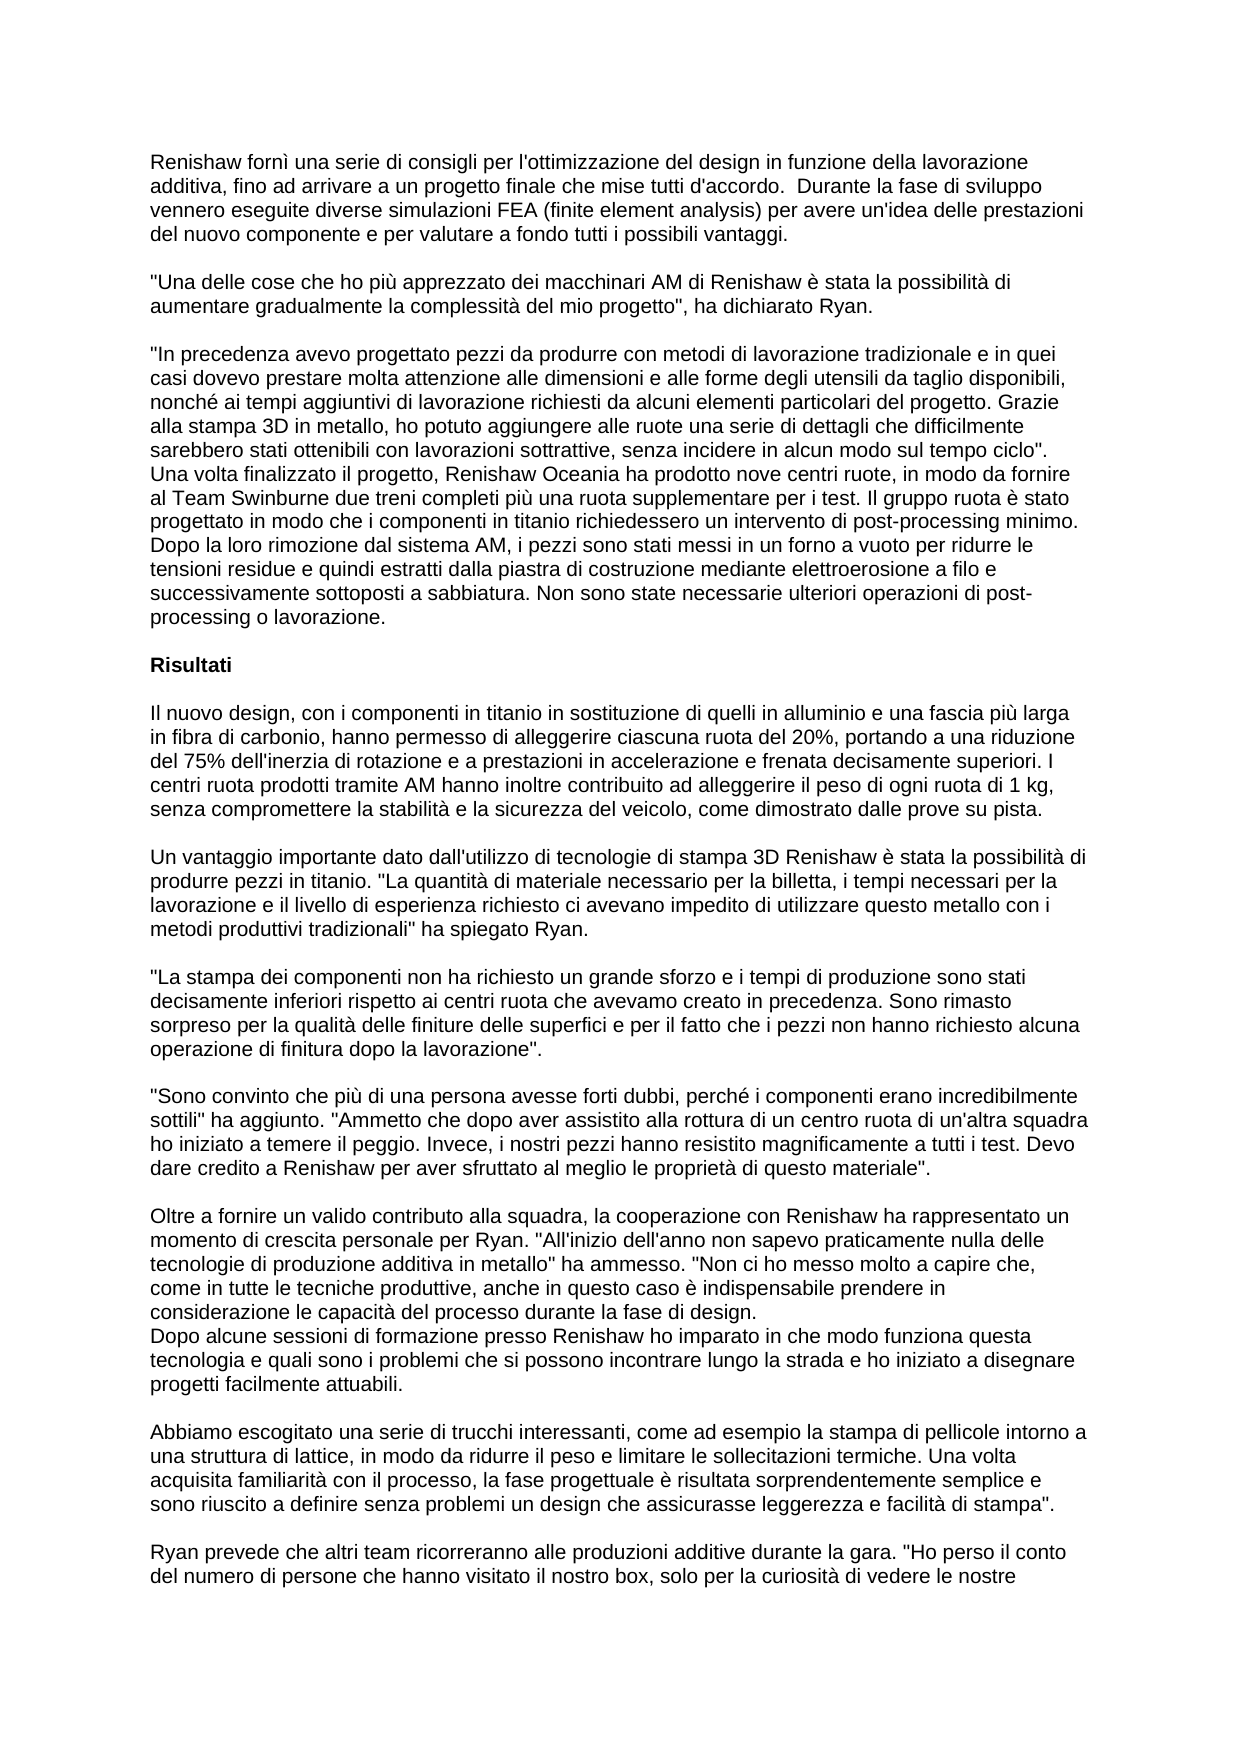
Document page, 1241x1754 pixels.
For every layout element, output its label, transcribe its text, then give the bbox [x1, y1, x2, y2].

text Dopo alcune sessioni di formazione presso Renishaw ho imparato in che modo funziona questa tecnologia e quali sono i problemi che si possono incontrare lungo la strada e ho iniziato a disegnare progetti facilmente attuabili. [150, 1324, 1090, 1396]
text "Sono convinto che più di una persona avesse forti dubbi, perché i componenti erano incredibilmente sottili" ha aggiunto. "Ammetto che dopo aver assistito alla rottura di un centro ruota di un'altra squadra ho iniziato a temere il peggio. Invece, i nostri pezzi hanno resistito magnificamente a tutti i test. Devo dare credito a Renishaw per aver sfruttato al meglio le proprietà di questo materiale". [150, 1084, 1090, 1180]
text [150, 1539, 1090, 1587]
text "In precedenza avevo progettato pezzi da produrre con metodi di lavorazione tradizionale e in quei casi dovevo prestare molta attenzione alle dimensioni e alle forme degli utensili da taglio disponibili, nonché ai tempi aggiuntivi di lavorazione richiesti da alcuni elementi particolari del progetto. Grazie alla stampa 3D in metallo, ho potuto aggiungere alle ruote una serie di dettagli che difficilmente sarebbero stati ottenibili con lavorazioni sottrattive, senza incidere in alcun modo sul tempo ciclo". [150, 342, 1090, 461]
text "Una delle cose che ho più apprezzato dei macchinari AM di Renishaw è stata la possibilità di aumentare gradualmente la complessità del mio progetto", ha dichiarato Ryan. [150, 270, 1090, 318]
text Risultati [150, 653, 1090, 677]
text Abbiamo escogitato una serie di trucchi interessanti, come ad esempio la stampa di pellicole intorno a una struttura di lattice, in modo da ridurre il peso e limitare le sollecitazioni termiche. Una volta acquisita familiarità con il processo, la fase progettuale è risultata sorprendentemente semplice e sono riuscito a definire senza problemi un design che assicurasse leggerezza e facilità di stampa". [150, 1420, 1090, 1516]
text "La stampa dei componenti non ha richiesto un grande sforzo e i tempi di produzione sono stati decisamente inferiori rispetto ai centri ruota che avevamo creato in precedenza. Sono rimasto sorpreso per la qualità delle finiture delle superfici e per il fatto che i pezzi non hanno richiesto alcuna operazione di finitura dopo la lavorazione". [150, 964, 1090, 1060]
text Il nuovo design, con i componenti in titanio in sostituzione di quelli in alluminio e una fascia più larga in fibra di carbonio, hanno permesso di alleggerire ciascuna ruota del 20%, portando a una riduzione del 75% dell'inerzia di rotazione e a prestazioni in accelerazione e frenata decisamente superiori. I centri ruota prodotti tramite AM hanno inoltre contribuito ad alleggerire il peso di ogni ruota di 1 kg, senza compromettere la stabilità e la sicurezza del veicolo, come dimostrato dalle prove su pista. [150, 701, 1090, 821]
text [150, 150, 1090, 246]
text Oltre a fornire un valido contributo alla squadra, la cooperazione con Renishaw ha rappresentato un momento di crescita personale per Ryan. "All'inizio dell'anno non sapevo praticamente nulla delle tecnologie di produzione additiva in metallo" ha ammesso. "Non ci ho messo molto a capire che, come in tutte le tecniche produttive, anche in questo caso è indispensabile prendere in considerazione le capacità del processo durante la fase di design. [150, 1204, 1090, 1324]
text Una volta finalizzato il progetto, Renishaw Oceania ha prodotto nove centri ruote, in modo da fornire al Team Swinburne due treni completi più una ruota supplementare per i test. Il gruppo ruota è stato progettato in modo che i componenti in titanio richiedessero un intervento di post-processing minimo. Dopo la loro rimozione dal sistema AM, i pezzi sono stati messi in un forno a vuoto per ridurre le tensioni residue e quindi estratti dalla piastra di costruzione mediante elettroerosione a filo e successivamente sottoposti a sabbiatura. Non sono state necessarie ulteriori operazioni di post-processing o lavorazione. [150, 461, 1090, 629]
text Un vantaggio importante dato dall'utilizzo di tecnologie di stampa 3D Renishaw è stata la possibilità di produrre pezzi in titanio. "La quantità di materiale necessario per la billetta, i tempi necessari per la lavorazione e il livello di esperienza richiesto ci avevano impedito di utilizzare questo metallo con i metodi produttivi tradizionali" ha spiegato Ryan. [150, 845, 1090, 941]
